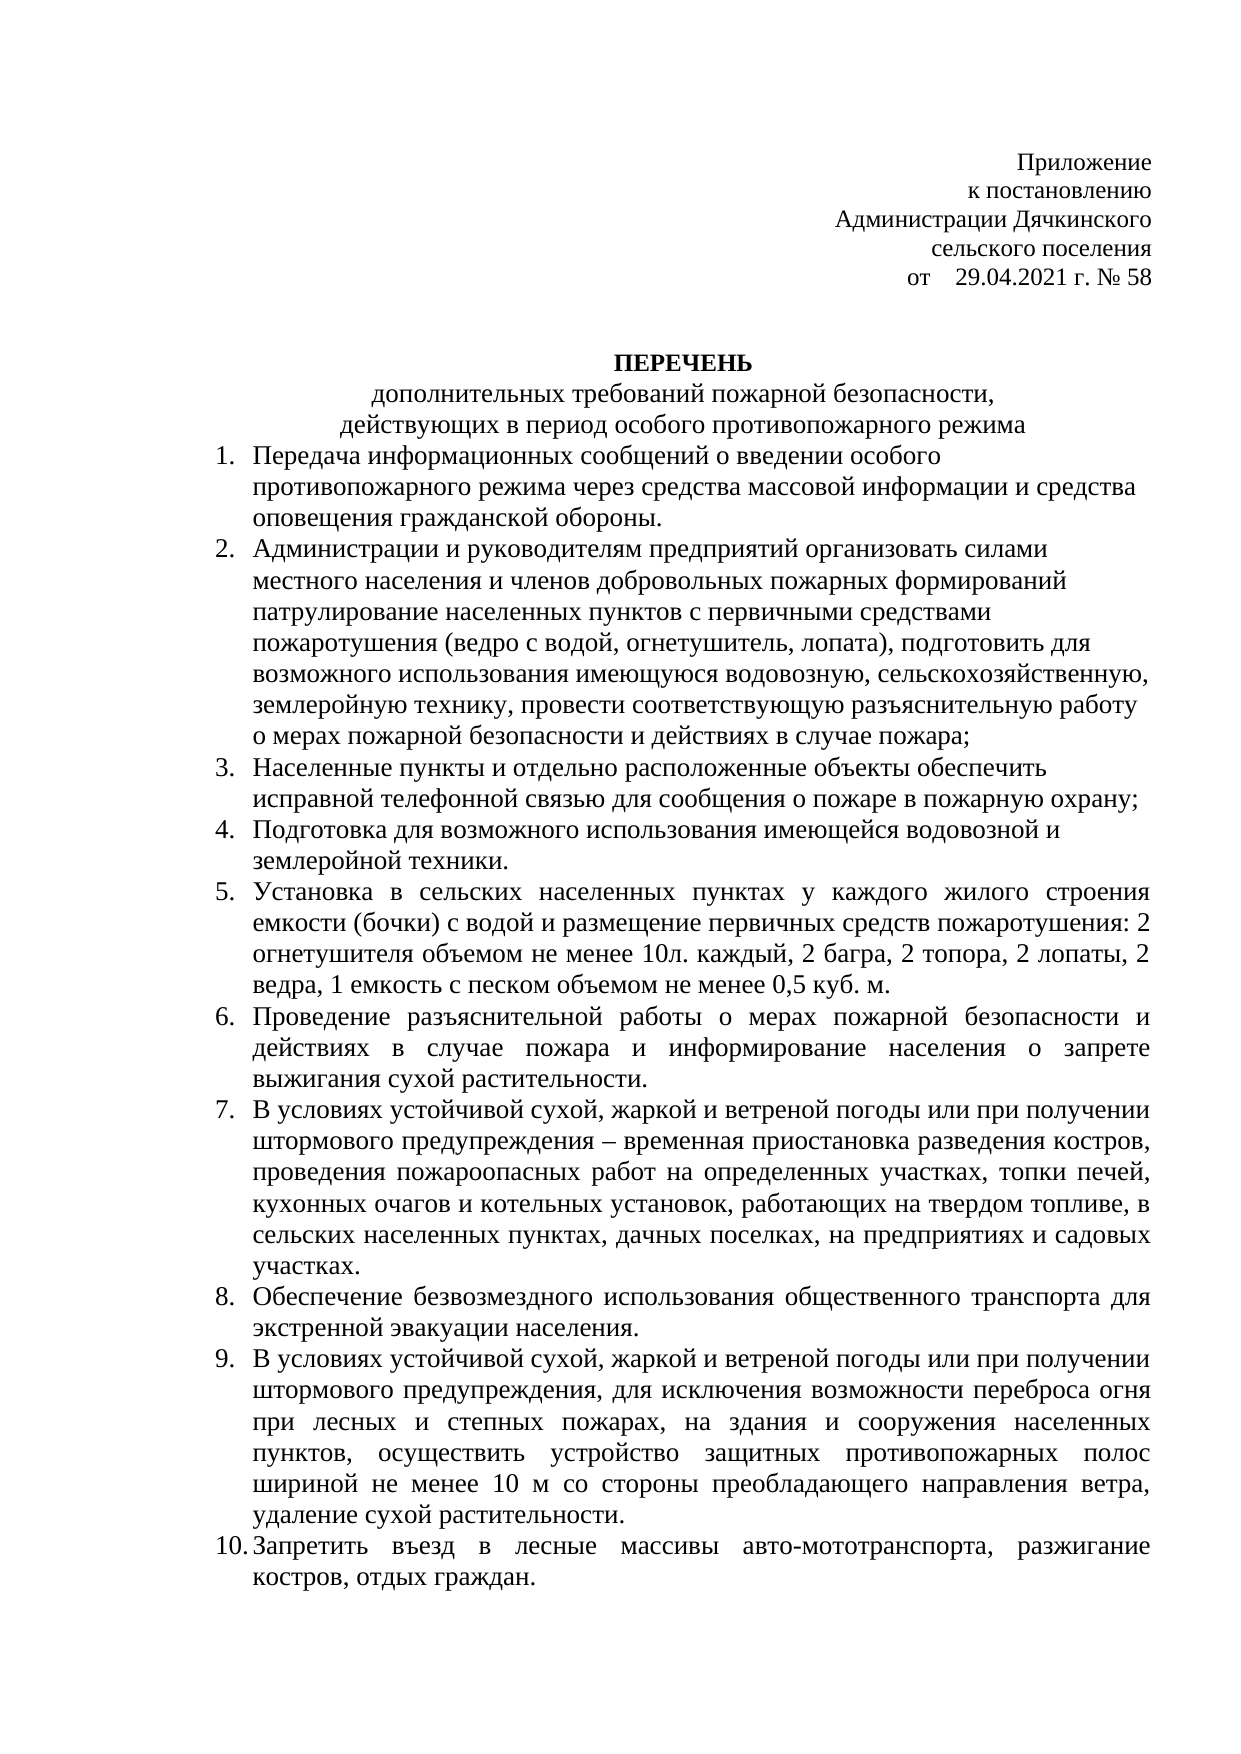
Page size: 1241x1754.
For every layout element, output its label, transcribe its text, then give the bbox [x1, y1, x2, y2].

text действующих в период особого противопожарного режима [215, 408, 1152, 439]
list Запретить въезд в лесные массивы авто-мототранспорта, разжигание костров, отдых граждан. [215, 1529, 1152, 1592]
text Приложение [177, 147, 1152, 176]
text сельского поселения [177, 233, 1152, 262]
list Подготовка для возможного использования имеющейся водовозной и землеройной техники. [215, 813, 1152, 875]
list В условиях устойчивой сухой, жаркой и ветреной погоды или при получении штормового предупреждения – временная приостановка разведения костров, проведения пожароопасных работ на определенных участках, топки печей, кухонных очагов и котельных установок, работающих на твердом топливе, в сельских населенных пунктах, дачных поселках, на предприятиях и садовых участках. [215, 1093, 1152, 1280]
text ПЕРЕЧЕНЬ [215, 348, 1152, 377]
list Установка в сельских населенных пунктах у каждого жилого строения емкости (бочки) с водой и размещение первичных средств пожаротушения: 2 огнетушителя объемом не менее 10л. каждый, 2 багра, 2 топора, 2 лопаты, 2 ведра, 1 емкость с песком объемом не менее 0,5 куб. м. [215, 875, 1152, 1000]
list Администрации и руководителям предприятий организовать силами местного населения и членов добровольных пожарных формирований патрулирование населенных пунктов с первичными средствами пожаротушения (ведро с водой, огнетушитель, лопата), подготовить для возможного использования имеющуюся водовозную, сельскохозяйственную, землеройную технику, провести соответствующую разъяснительную работу о мерах пожарной безопасности и действиях в случае пожара; [215, 533, 1152, 751]
text дополнительных требований пожарной безопасности, [215, 377, 1152, 408]
list Обеспечение безвозмездного использования общественного транспорта для экстренной эвакуации населения. [215, 1280, 1152, 1342]
text к постановлению [177, 176, 1152, 204]
list Населенные пункты и отдельно расположенные объекты обеспечить исправной телефонной связью для сообщения о пожаре в пожарную охрану; [215, 751, 1152, 813]
list Передача информационных сообщений о введении особого противопожарного режима через средства массовой информации и средства оповещения гражданской обороны. [215, 439, 1152, 533]
list В условиях устойчивой сухой, жаркой и ветреной погоды или при получении штормового предупреждения, для исключения возможности переброса огня при лесных и степных пожарах, на здания и сооружения населенных пунктов, осуществить устройство защитных противопожарных полос шириной не менее 10 м со стороны преобладающего направления ветра, удаление сухой растительности. [215, 1342, 1152, 1529]
text Администрации Дячкинского [177, 204, 1152, 233]
list Проведение разъяснительной работы о мерах пожарной безопасности и действиях в случае пожара и информирование населения о запрете выжигания сухой растительности. [215, 1000, 1152, 1093]
text от 29.04.2021 г. № 58 [177, 262, 1152, 291]
